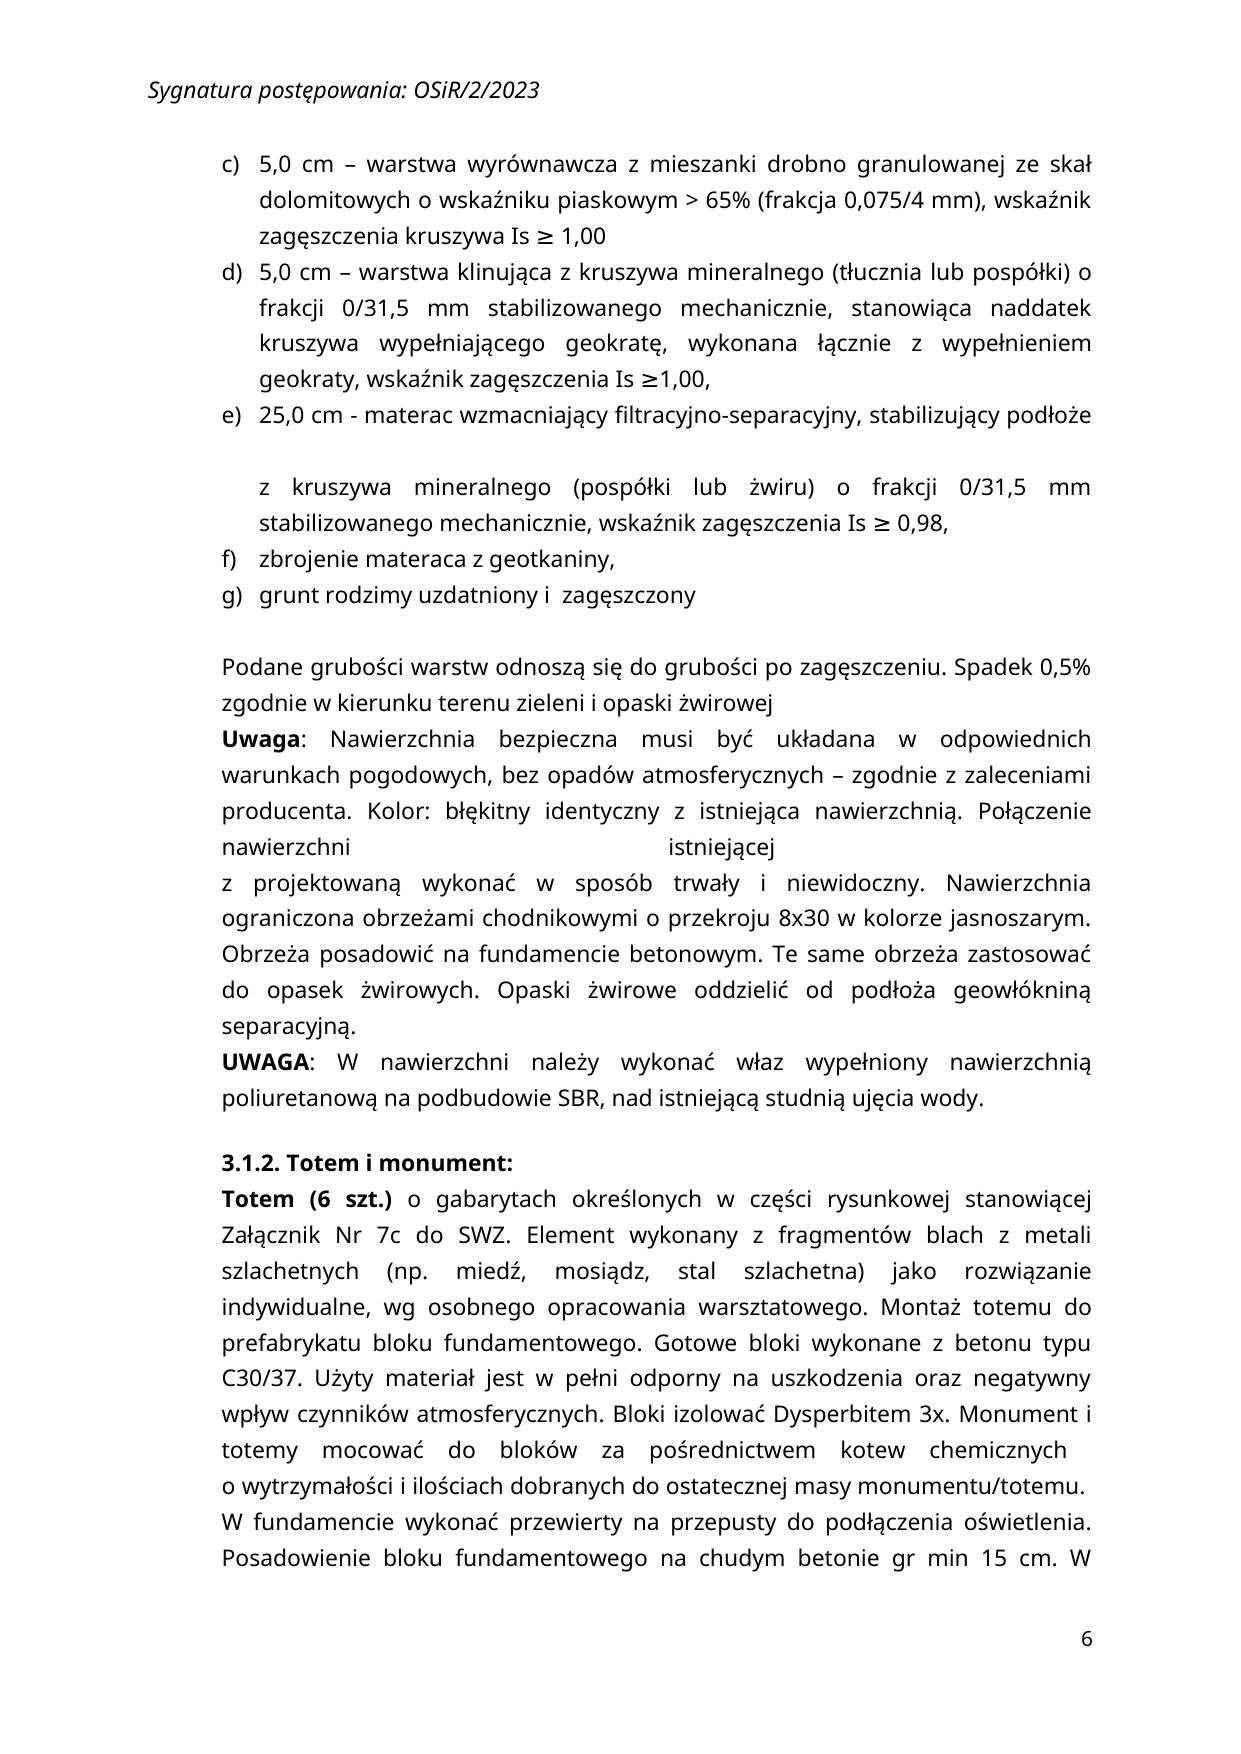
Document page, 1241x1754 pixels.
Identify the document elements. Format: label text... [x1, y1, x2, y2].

list 5,0 cm – warstwa wyrównawcza z mieszanki drobno granulowanej ze skał dolomitowych o wskaźniku piaskowym > 65% (frakcja 0,075/4 mm), wskaźnik zagęszczenia kruszywa Is ≥ 1,00 [221, 148, 1092, 251]
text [221, 1183, 1092, 1573]
text Podane grubości warstw odnoszą się do grubości po zagęszczeniu. Spadek 0,5% zgodnie w kierunku terenu zieleni i opaski żwirowej [221, 651, 1092, 718]
text 3.1.2. Totem i monument: [221, 1147, 1092, 1178]
list zbrojenie materaca z geotkaniny, [221, 543, 1092, 574]
list 5,0 cm – warstwa klinująca z kruszywa mineralnego (tłucznia lub pospółki) o frakcji 0/31,5 mm stabilizowanego mechanicznie, stanowiąca naddatek kruszywa wypełniającego geokratę, wykonana łącznie z wypełnieniem geokraty, wskaźnik zagęszczenia Is ≥1,00, [221, 256, 1092, 394]
list 25,0 cm - materac wzmacniający filtracyjno-separacyjny, stabilizujący podłoże z kruszywa mineralnego (pospółki lub żwiru) o frakcji 0/31,5 mm stabilizowanego mechanicznie, wskaźnik zagęszczenia Is ≥ 0,98, [221, 399, 1092, 538]
text Uwaga: Nawierzchnia bezpieczna musi być układana w odpowiednich warunkach pogodowych, bez opadów atmosferycznych – zgodnie z zaleceniami producenta. Kolor: błękitny identyczny z istniejąca nawierzchnią. Połączenie nawierzchni istniejącej z projektowaną wykonać w sposób trwały i niewidoczny. Nawierzchnia ograniczona obrzeżami chodnikowymi o przekroju 8x30 w kolorze jasnoszarym. Obrzeża posadowić na fundamencie betonowym. Te same obrzeża zastosować do opasek żwirowych. Opaski żwirowe oddzielić od podłoża geowłókniną separacyjną. [221, 723, 1092, 1041]
text UWAGA: W nawierzchni należy wykonać właz wypełniony nawierzchnią poliuretanową na podbudowie SBR, nad istniejącą studnią ujęcia wody. [221, 1046, 1092, 1113]
list grunt rodzimy uzdatniony i zagęszczony [221, 579, 1092, 610]
